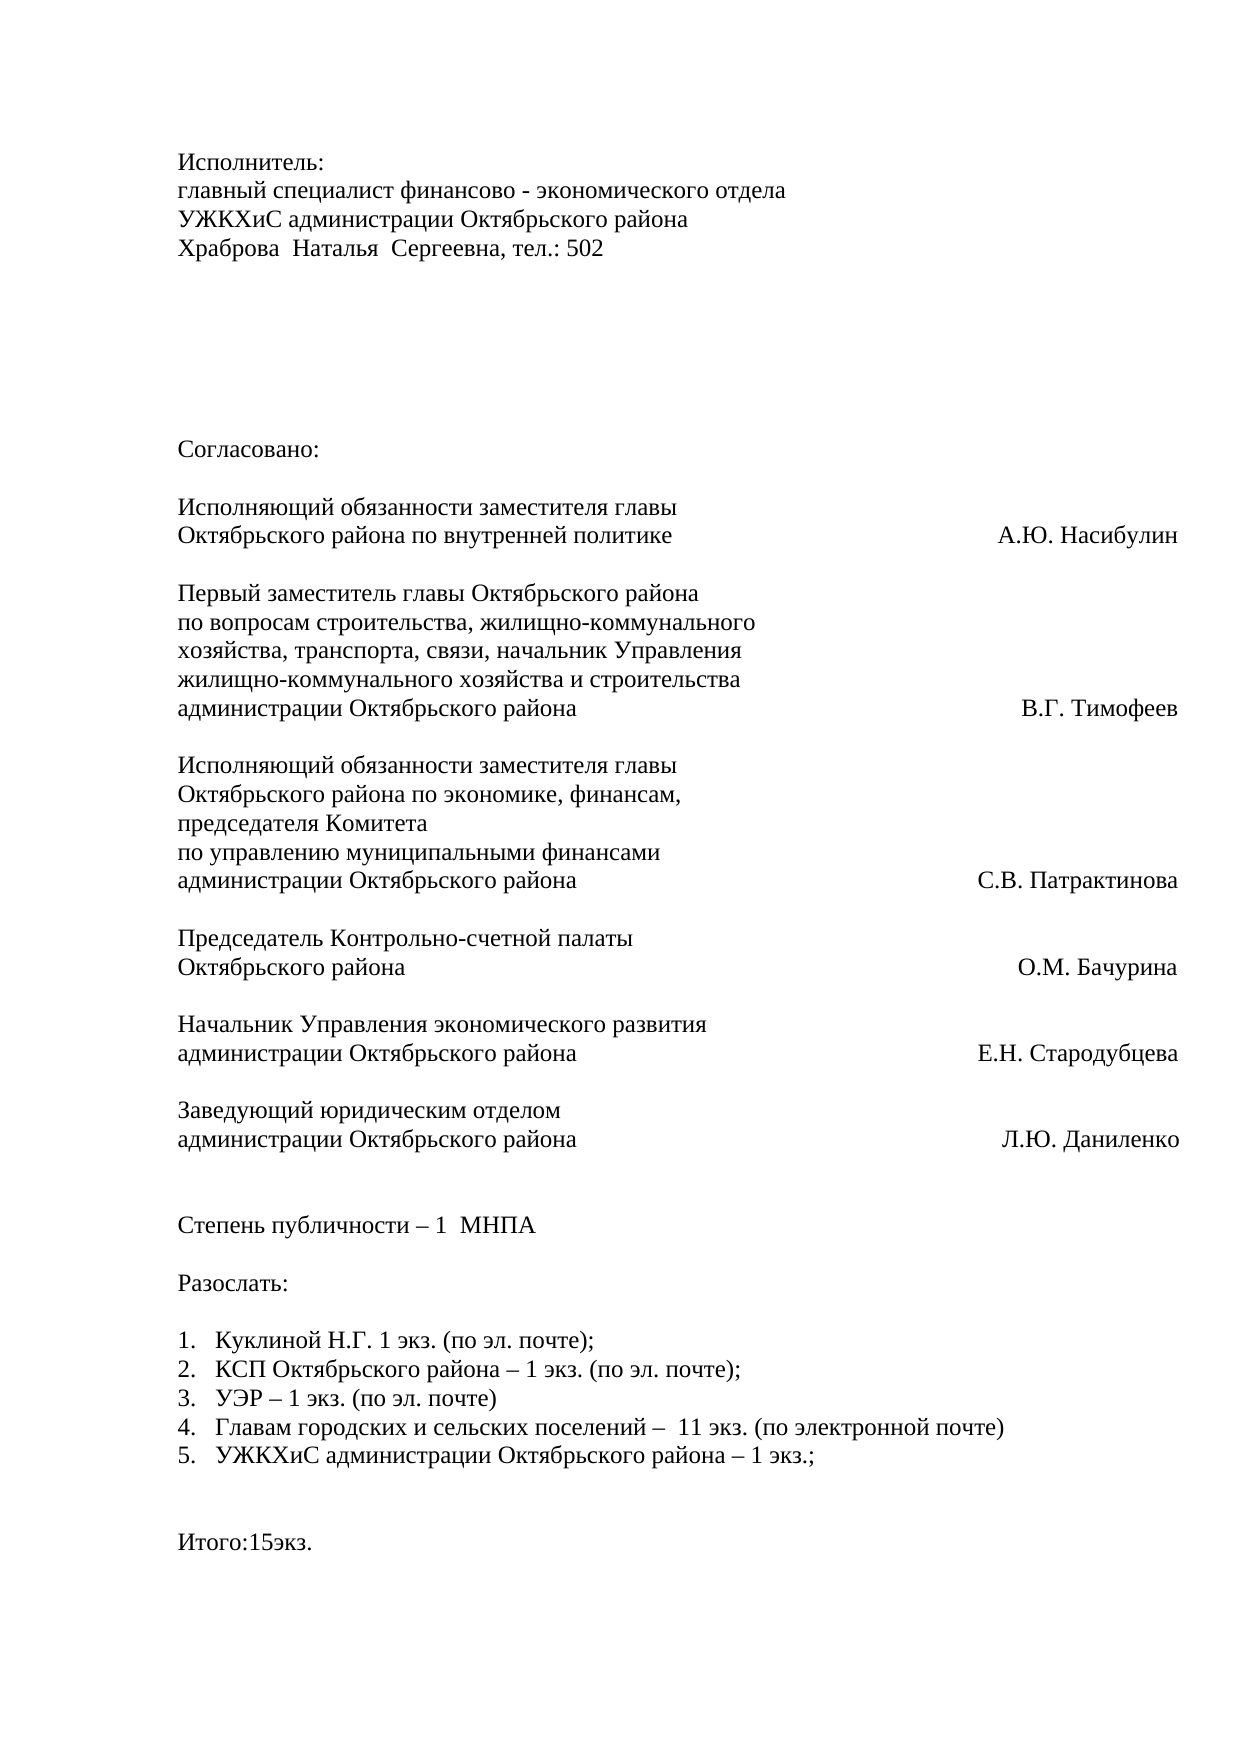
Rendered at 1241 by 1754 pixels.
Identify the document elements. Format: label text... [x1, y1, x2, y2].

text по вопросам строительства, жилищно-коммунального [177, 607, 1181, 636]
text администрации Октябрьского района Л.Ю. Даниленко [177, 1124, 1181, 1153]
text жилищно-коммунального хозяйства и строительства [177, 664, 1181, 693]
list Куклиной Н.Г. 1 экз. (по эл. почте); [177, 1326, 1181, 1354]
text УЖКХиС администрации Октябрьского района [177, 204, 1181, 233]
text Согласовано: [177, 434, 1181, 463]
text Октябрьского района по внутренней политике А.Ю. Насибулин [177, 521, 1181, 549]
text Исполняющий обязанности заместителя главы [177, 751, 1181, 779]
text Октябрьского района О.М. Бачурина [177, 952, 1181, 981]
text Заведующий юридическим отделом [177, 1096, 1181, 1124]
text Разослать: [177, 1268, 1181, 1297]
text Исполняющий обязанности заместителя главы [177, 492, 1181, 521]
text Степень публичности – 1 МНПА [177, 1211, 1181, 1239]
text Октябрьского района по экономике, финансам, [177, 779, 1181, 808]
text Храброва Наталья Сергеевна, тел.: 502 [177, 233, 1181, 262]
list УЖКХиС администрации Октябрьского района – 1 экз.; [177, 1441, 1181, 1469]
list Главам городских и сельских поселений – 11 экз. (по электронной почте) [177, 1412, 1181, 1441]
text хозяйства, транспорта, связи, начальник Управления [177, 636, 1181, 664]
list КСП Октябрьского района – 1 экз. (по эл. почте); [177, 1354, 1181, 1383]
list УЭР – 1 экз. (по эл. почте) [177, 1383, 1181, 1412]
text главный специалист финансово - экономического отдела [177, 176, 1181, 204]
text Начальник Управления экономического развития [177, 1009, 1181, 1038]
text администрации Октябрьского района В.Г. Тимофеев [177, 693, 1181, 722]
text Первый заместитель главы Октябрьского района [177, 578, 1181, 607]
text Председатель Контрольно-счетной палаты [177, 923, 1181, 952]
text администрации Октябрьского района Е.Н. Стародубцева [177, 1038, 1181, 1067]
text Исполнитель: [177, 147, 1181, 176]
text Итого:15экз. [177, 1527, 1181, 1556]
text администрации Октябрьского района С.В. Патрактинова [177, 866, 1181, 894]
text по управлению муниципальными финансами [177, 837, 1181, 866]
text председателя Комитета [177, 808, 1181, 837]
